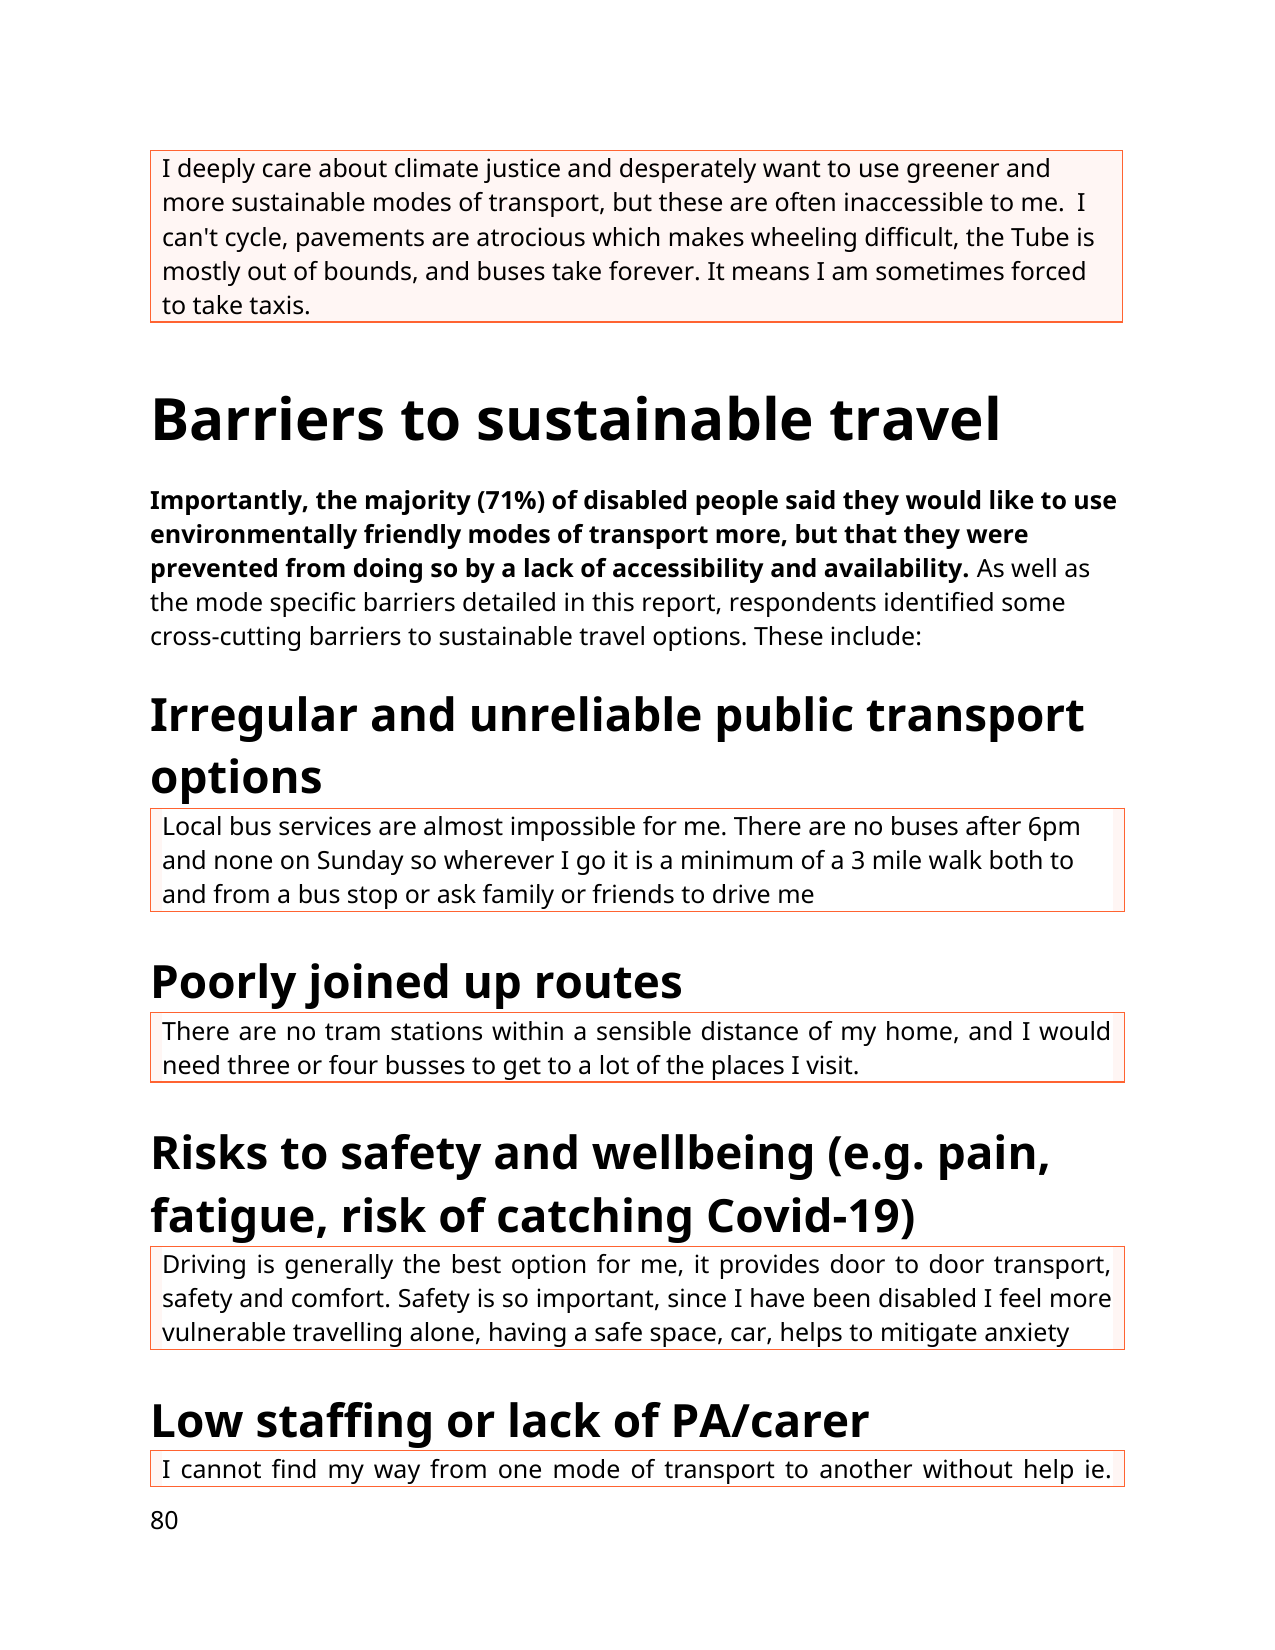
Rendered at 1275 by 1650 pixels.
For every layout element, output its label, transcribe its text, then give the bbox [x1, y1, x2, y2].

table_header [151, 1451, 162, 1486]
table_header I deeply care about climate justice and desperately want to use greener and more sustainable modes of transport, but these are often inaccessible to me. I can't cycle, pavements are atrocious which makes wheeling difficult, the Tube is mostly out of bounds, and buses take forever. It means I am sometimes forced to take taxis. [151, 151, 1122, 321]
subtitle Irregular and unreliable public transport options [150, 683, 1125, 807]
text Importantly, the majority (71%) of disabled people said they would like to use environmentally friendly modes of transport more, but that they were prevented from doing so by a lack of accessibility and availability. As well as the mode specific barriers detailed in this report, respondents identified some cross-cutting barriers to sustainable travel options. These include: [150, 483, 1125, 653]
subtitle Risks to safety and wellbeing (e.g. pain, fatigue, risk of catching Covid-19) [150, 1121, 1125, 1246]
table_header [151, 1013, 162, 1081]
subtitle Low staffing or lack of PA/carer [150, 1388, 1125, 1450]
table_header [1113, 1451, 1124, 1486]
subtitle Poorly joined up routes [150, 950, 1125, 1012]
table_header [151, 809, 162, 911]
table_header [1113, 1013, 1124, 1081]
subtitle Barriers to sustainable travel [150, 378, 1125, 457]
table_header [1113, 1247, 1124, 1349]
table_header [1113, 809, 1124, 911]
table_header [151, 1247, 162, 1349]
